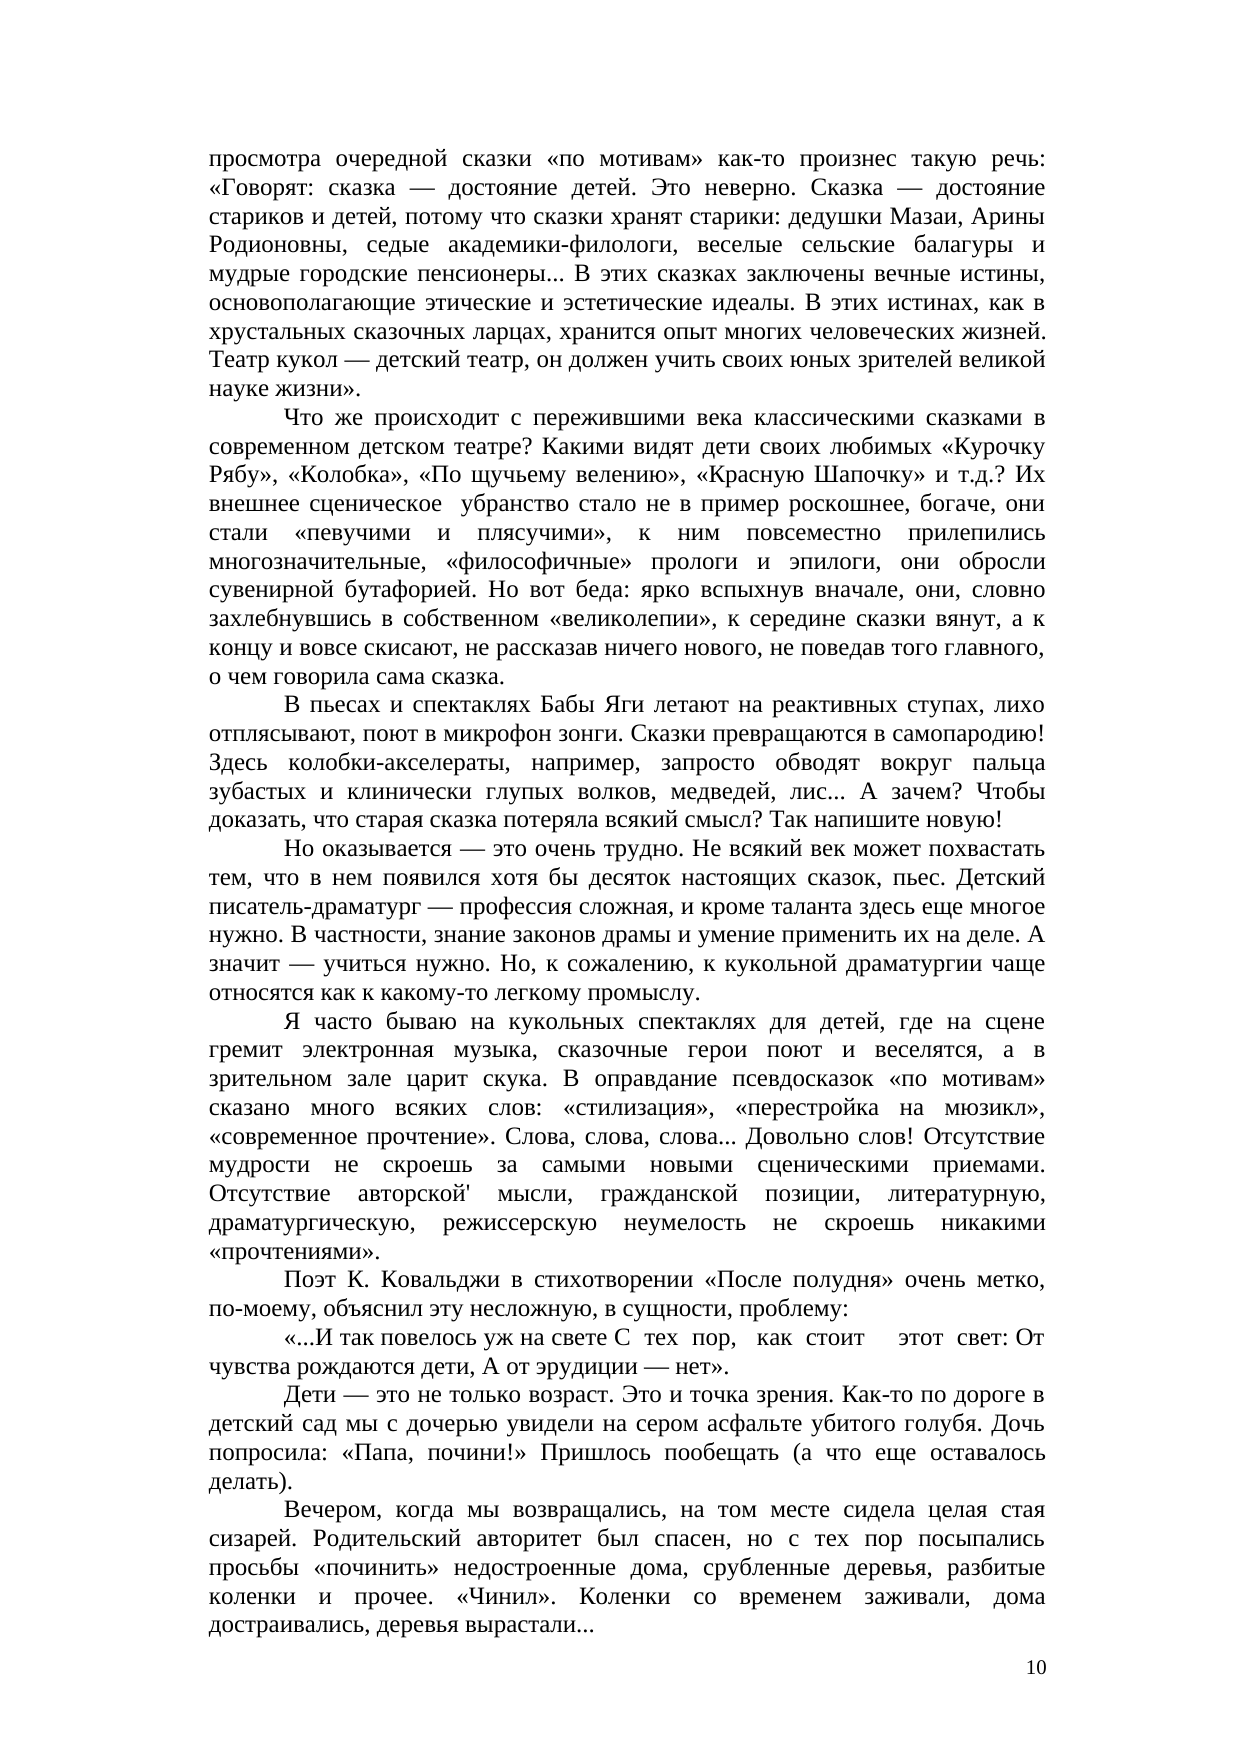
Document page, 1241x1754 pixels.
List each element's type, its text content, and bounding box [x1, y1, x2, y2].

text «...И так повелось уж на свете С тех пор, как стоит этот свет: От чувства рождаются дети, А от эрудиции — нет». [209, 1322, 1046, 1379]
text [209, 143, 1046, 402]
text Поэт К. Ковальджи в стихотворении «После полудня» очень метко, по-моему, объяснил эту несложную, в сущности, проблему: [209, 1264, 1046, 1322]
text Дети — это не только возраст. Это и точка зрения. Как-то по дороге в детский сад мы с дочерью увидели на сером асфальте убитого голубя. Дочь попросила: «Папа, почини!» Пришлось пообещать (а что еще оставалось делать). [209, 1379, 1046, 1494]
text Я часто бываю на кукольных спектаклях для детей, где на сцене гремит электронная музыка, сказочные герои поют и веселятся, а в зрительном зале царит скука. В оправдание псевдосказок «по мотивам» сказано много всяких слов: «стилизация», «перестройка на мюзикл», «современное прочтение». Слова, слова, слова... Довольно слов! Отсутствие мудрости не скроешь за самыми новыми сценическими приемами. Отсутствие авторской' мысли, гражданской позиции, литературную, драматургическую, режиссерскую неумелость не скроешь никакими «прочтениями». [209, 1006, 1046, 1264]
text Что же происходит с пережившими века классическими сказками в современном детском театре? Какими видят дети своих любимых «Курочку Рябу», «Колобка», «По щучьему велению», «Красную Шапочку» и т.д.? Их внешнее сценическое убранство стало не в пример роскошнее, богаче, они стали «певучими и плясучими», к ним повсеместно прилепились многозначительные, «философичные» прологи и эпилоги, они обросли сувенирной бутафорией. Но вот беда: ярко вспыхнув вначале, они, словно захлебнувшись в собственном «великолепии», к середине сказки вянут, а к концу и вовсе скисают, не рассказав ничего нового, не поведав того главного, о чем говорила сама сказка. [209, 402, 1046, 689]
text Вечером, когда мы возвращались, на том месте сидела целая стая сизарей. Родительский авторитет был спасен, но с тех пор посыпались просьбы «починить» недостроенные дома, срубленные деревья, разбитые коленки и прочее. «Чинил». Коленки со временем заживали, дома достраивались, деревья вырастали... [209, 1494, 1046, 1638]
text Но оказывается — это очень трудно. Не всякий век может похвастать тем, что в нем появился хотя бы десяток настоящих сказок, пьес. Детский писатель-драматург — профессия сложная, и кроме таланта здесь еще многое нужно. В частности, знание законов драмы и умение применить их на деле. А значит — учиться нужно. Но, к сожалению, к кукольной драматургии чаще относятся как к какому-то легкому промыслу. [209, 833, 1046, 1006]
text В пьесах и спектаклях Бабы Яги летают на реактивных ступах, лихо отплясывают, поют в микрофон зонги. Сказки превращаются в самопародию! Здесь колобки-акселераты, например, запросто обводят вокруг пальца зубастых и клинически глупых волков, медведей, лис... А зачем? Чтобы доказать, что старая сказка потеряла всякий смысл? Так напишите новую! [209, 689, 1046, 833]
